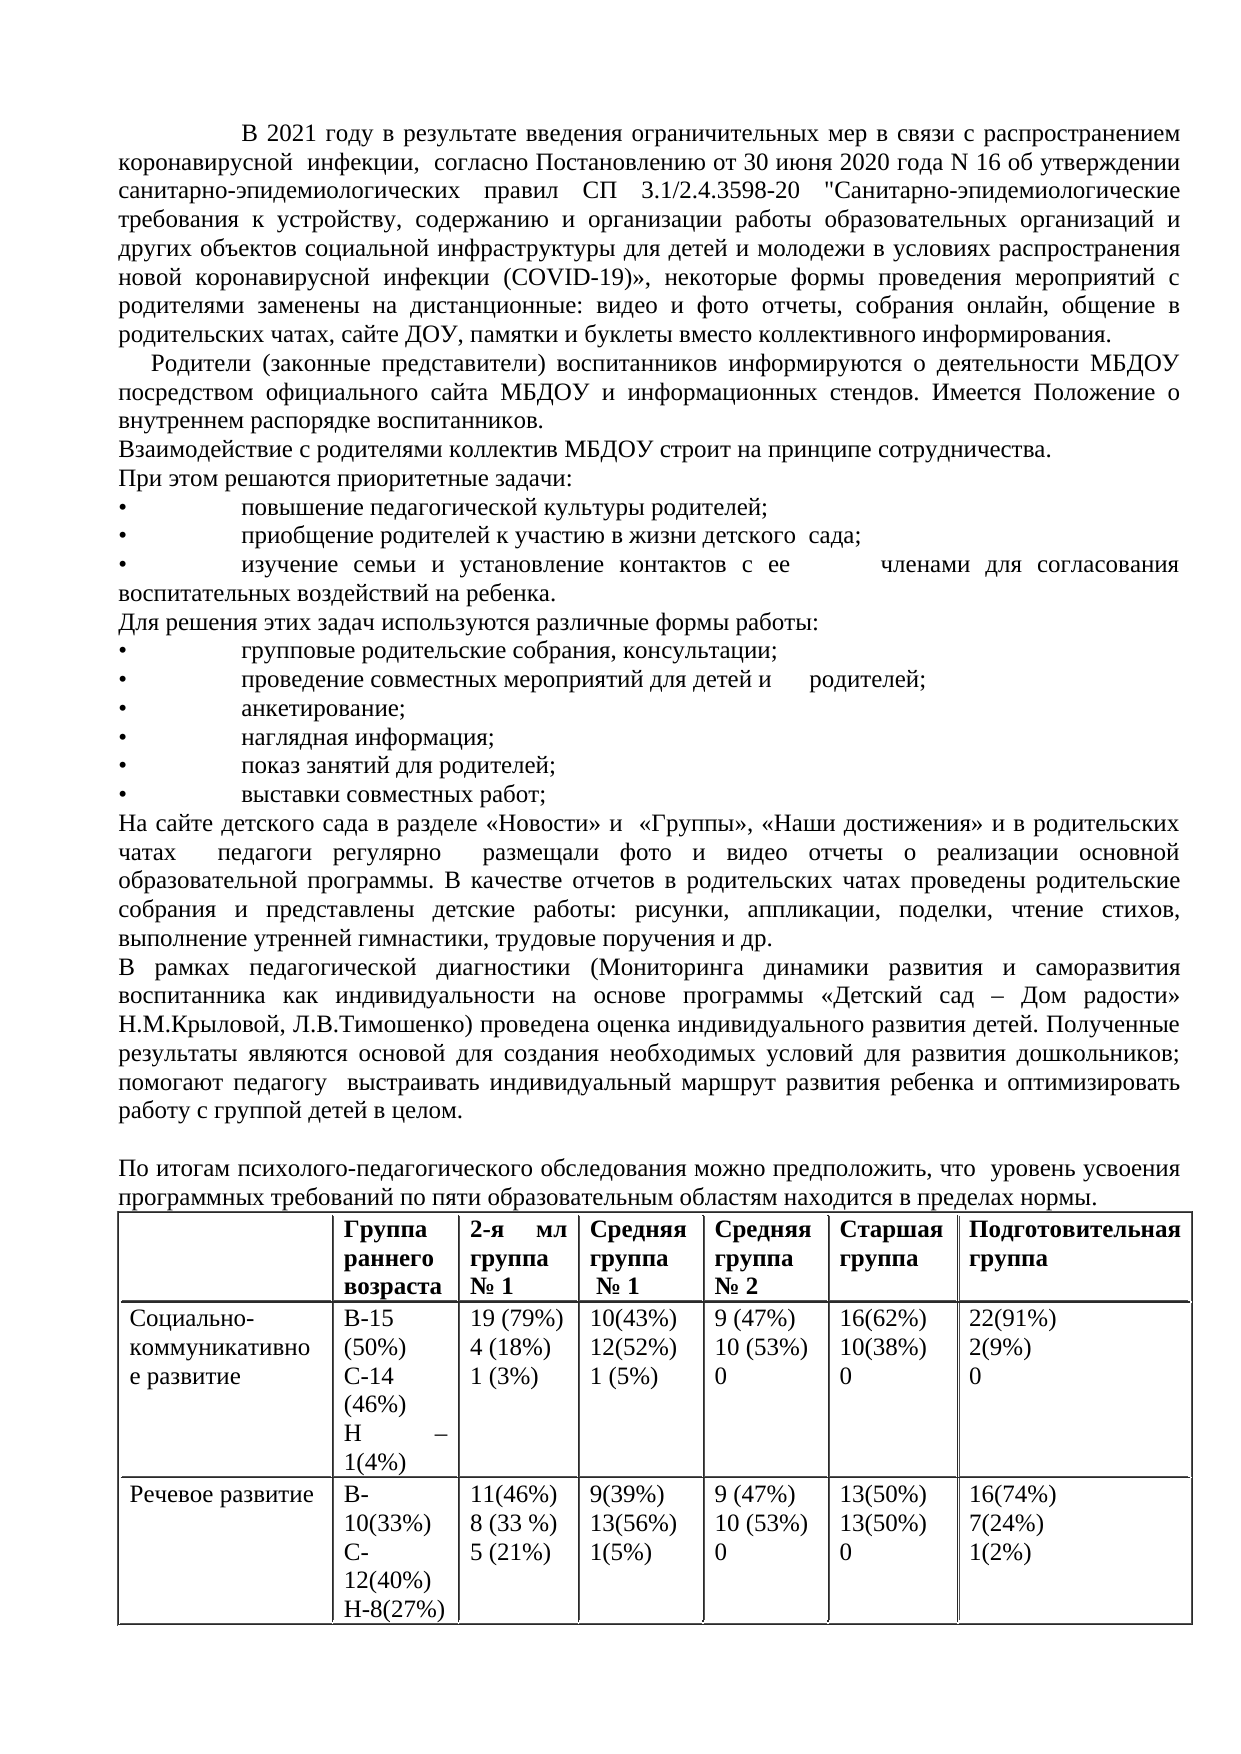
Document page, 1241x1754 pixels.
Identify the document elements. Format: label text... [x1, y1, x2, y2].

table_cell 13(50%) 13(50%) 0 [828, 1479, 958, 1623]
text • повышение педагогической культуры родителей; [118, 492, 1181, 521]
text На сайте детского сада в разделе «Новости» и «Группы», «Наши достижения» и в родительских чатах педагоги регулярно размещали фото и видео отчеты о реализации основной образовательной программы. В качестве отчетов в родительских чатах проведены родительские собрания и представлены детские работы: рисунки, аппликации, поделки, чтение стихов, выполнение утренней гимнастики, трудовые поручения и др. [118, 808, 1181, 952]
text • изучение семьи и установление контактов с ее членами для согласования воспитательных воздействий на ребенка. [118, 549, 1181, 607]
text В 2021 году в результате введения ограничительных мер в связи с распространением коронавирусной инфекции, согласно Постановлению от 30 июня 2020 года N 16 об утверждении санитарно-эпидемиологических правил СП 3.1/2.4.3598-20 "Санитарно-эпидемиологические требования к устройству, содержанию и организации работы образовательных организаций и других объектов социальной инфраструктуры для детей и молодежи в условиях распространения новой коронавирусной инфекции (COVID-19)», некоторые формы проведения мероприятий с родителями заменены на дистанционные: видео и фото отчеты, собрания онлайн, общение в родительских чатах, сайте ДОУ, памятки и буклеты вместо коллективного информирования. [118, 118, 1181, 348]
text В рамках педагогической диагностики (Мониторинга динамики развития и саморазвития воспитанника как индивидуальности на основе программы «Детский сад – Дом радости» Н.М.Крыловой, Л.В.Тимошенко) проведена оценка индивидуального развития детей. Полученные результаты являются основой для создания необходимых условий для развития дошкольников; помогают педагогу выстраивать индивидуальный маршрут развития ребенка и оптимизировать работу с группой детей в целом. [118, 952, 1181, 1124]
table_cell 9 (47%) 10 (53%) 0 [705, 1304, 827, 1476]
table_cell 9(39%) 13(56%) 1(5%) [578, 1479, 703, 1623]
table_header Средняя группа № 2 [704, 1213, 828, 1300]
table_cell Речевое развитие [119, 1476, 332, 1623]
text Родители (законные представители) воспитанников информируются о деятельности МБДОУ посредством официального сайта МБДОУ и информационных стендов. Имеется Положение о внутреннем распорядке воспитанников. [118, 348, 1181, 434]
table_cell В-15 (50%) С-14 (46%) Н – 1(4%) [334, 1304, 457, 1476]
table_header Группа раннего возраста [333, 1214, 458, 1300]
table_header Старшая группа [829, 1213, 958, 1300]
text • наглядная информация; [118, 722, 1181, 751]
table_cell 16(74%) 7(24%) 1(2%) [958, 1476, 1192, 1623]
table_cell 22(91%) 2(9%) 0 [960, 1300, 1192, 1476]
text Взаимодействие с родителями коллектив МБДОУ строит на принципе сотрудничества. [118, 434, 1181, 463]
text • анкетирование; [118, 693, 1181, 722]
text • приобщение родителей к участию в жизни детского сада; [118, 521, 1181, 549]
table_header [120, 1214, 332, 1300]
table_cell 10(43%) 12(52%) 1 (5%) [580, 1304, 702, 1476]
table_header Средняя группа № 1 [578, 1213, 703, 1300]
text • выставки совместных работ; [118, 779, 1181, 808]
table_cell 16(62%) 10(38%) 0 [830, 1304, 956, 1476]
text • групповые родительские собрания, консультации; [118, 636, 1181, 664]
text По итогам психолого-педагогического обследования можно предположить, что уровень усвоения программных требований по пяти образовательным областям находится в пределах нормы. [118, 1153, 1181, 1211]
text При этом решаются приоритетные задачи: [118, 463, 1181, 492]
text • проведение совместных мероприятий для детей и родителей; [118, 664, 1181, 693]
table_header 2-я мл группа № 1 [459, 1214, 578, 1300]
table_cell Социально-коммуникативное развитие [119, 1300, 331, 1476]
table_cell В- 10(33%) С-12(40%) Н-8(27%) [333, 1479, 458, 1623]
table_header Подготовительная группа [958, 1214, 1191, 1300]
text • показ занятий для родителей; [118, 751, 1181, 779]
table_cell 9 (47%) 10 (53%) 0 [703, 1479, 828, 1623]
text Для решения этих задач используются различные формы работы: [118, 607, 1181, 636]
table_cell 19 (79%) 4 (18%) 1 (3%) [460, 1304, 577, 1476]
table_cell 11(46%) 8 (33 %) 5 (21%) [459, 1479, 578, 1623]
